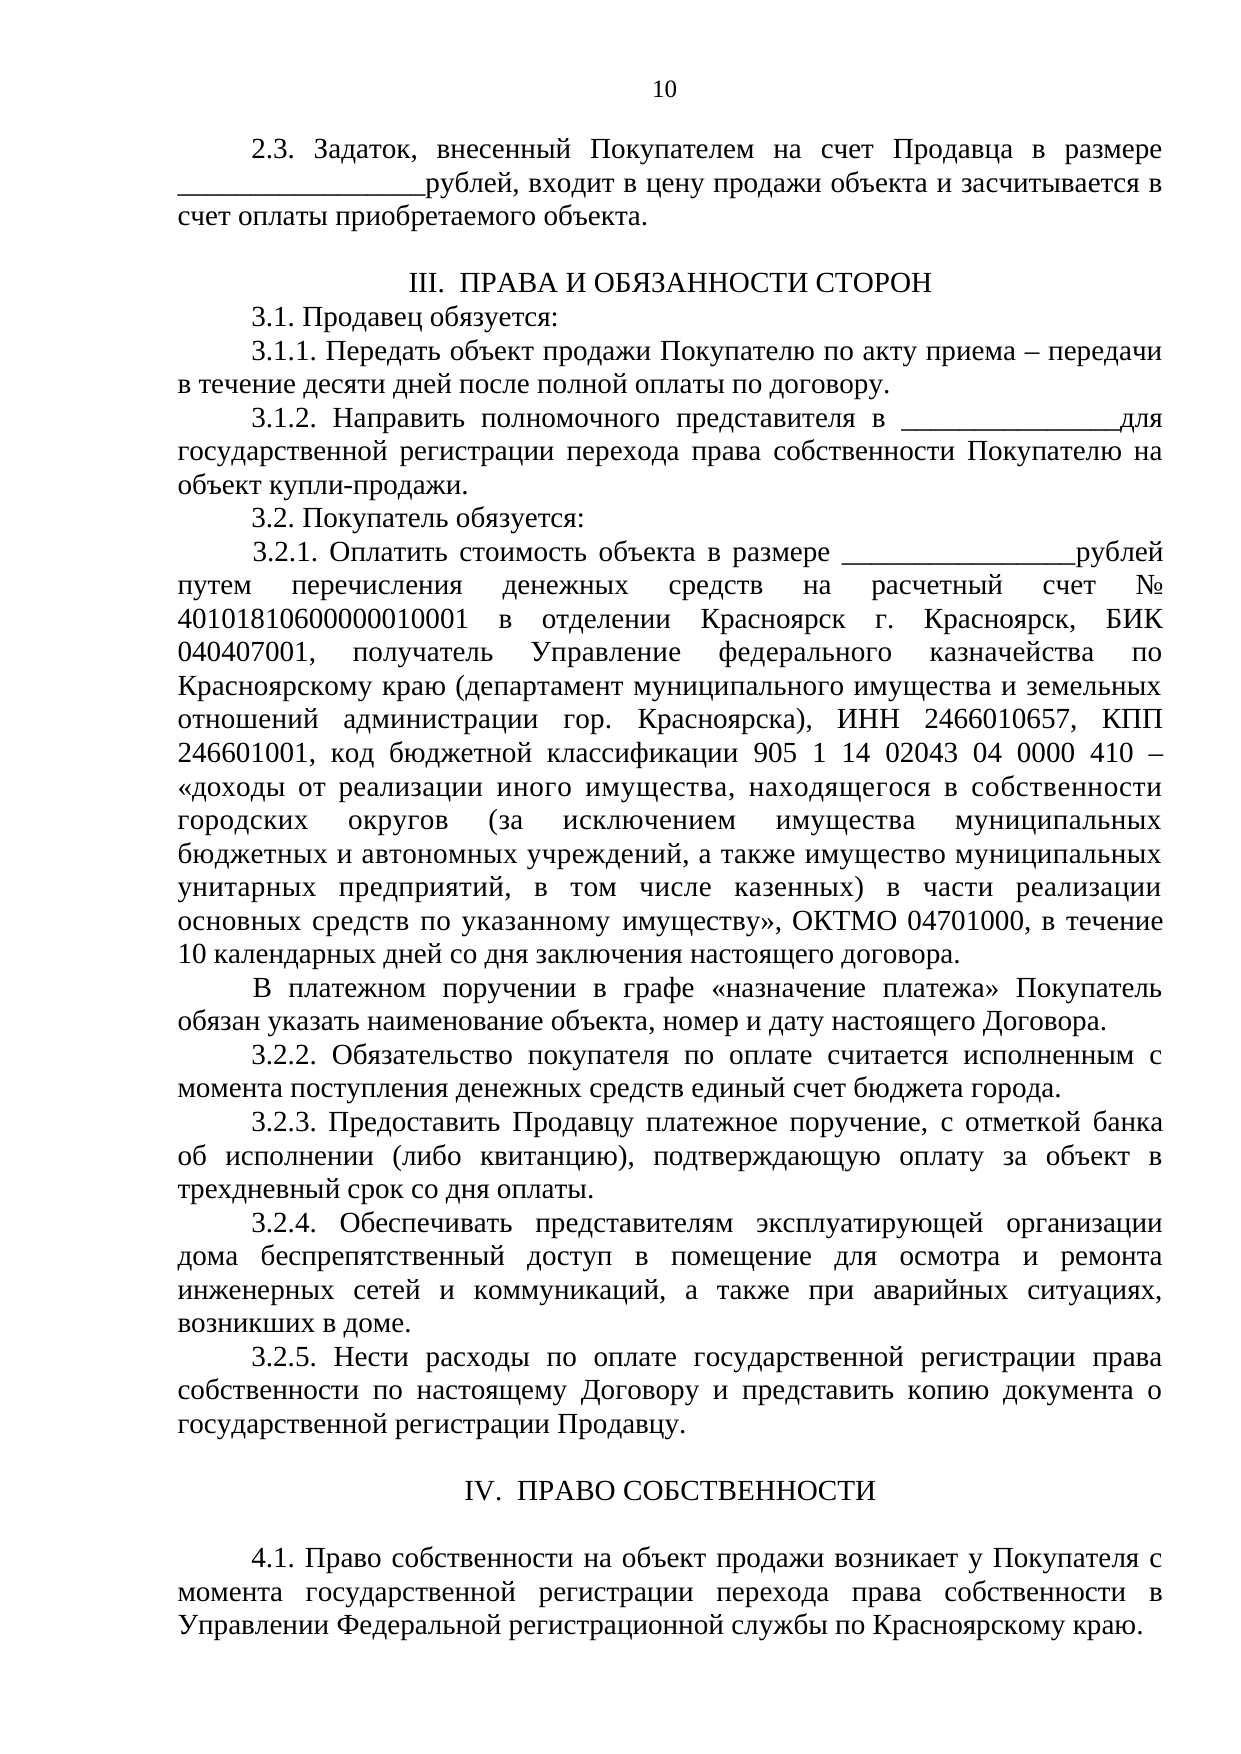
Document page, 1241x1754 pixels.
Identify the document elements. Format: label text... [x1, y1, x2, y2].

text 3.2.1. Оплатить стоимость объекта в размере ________________рублей путем перечисления денежных средств на расчетный счет № 40101810600000010001 в отделении Красноярск г. Красноярск, БИК 040407001, получатель Управление федерального казначейства по Красноярскому краю (департамент муниципального имущества и земельных отношений администрации гор. Красноярска), ИНН 2466010657, КПП 246601001, код бюджетной классификации 905 1 14 02043 04 0000 410 – «доходы от реализации иного имущества, находящегося в собственности городских округов (за исключением имущества муниципальных бюджетных и автономных учреждений, а также имущество муниципальных унитарных предприятий, в том числе казенных) в части реализации основных средств по указанному имуществу», ОКТМО 04701000, в течение 10 календарных дней со дня заключения настоящего договора. [177, 534, 1163, 970]
text 3.1. Продавец обязуется: [177, 299, 1163, 333]
text 3.2.5. Нести расходы по оплате государственной регистрации права собственности по настоящему Договору и представить копию документа о государственной регистрации Продавцу. [177, 1339, 1163, 1439]
text 3.2.2. Обязательство покупателя по оплате считается исполненным с момента поступления денежных средств единый счет бюджета города. [177, 1037, 1163, 1104]
text 3.2.4. Обеспечивать представителям эксплуатирующей организации дома беспрепятственный доступ в помещение для осмотра и ремонта инженерных сетей и коммуникаций, а также при аварийных ситуациях, возникших в доме. [177, 1205, 1163, 1339]
text 4.1. Право собственности на объект продажи возникает у Покупателя с момента государственной регистрации перехода права собственности в Управлении Федеральной регистрационной службы по Красноярскому краю. [177, 1540, 1163, 1641]
text 3.2. Покупатель обязуется: [177, 500, 1163, 534]
text IV. ПРАВО СОБСТВЕННОСТИ [177, 1473, 1163, 1507]
text 2.3. Задаток, внесенный Покупателем на счет Продавца в размере _________________рублей, входит в цену продажи объекта и засчитывается в счет оплаты приобретаемого объекта. [177, 131, 1163, 232]
text 3.1.1. Передать объект продажи Покупателю по акту приема – передачи в течение десяти дней после полной оплаты по договору. [177, 333, 1163, 400]
text 3.2.3. Предоставить Продавцу платежное поручение, c отметкой банка об исполнении (либо квитанцию), подтверждающую оплату за объект в трехдневный срок со дня оплаты. [177, 1104, 1163, 1205]
text В платежном поручении в графе «назначение платежа» Покупатель обязан указать наименование объекта, номер и дату настоящего Договора. [177, 970, 1163, 1037]
text III. ПРАВА И ОБЯЗАННОСТИ СТОРОН [177, 266, 1163, 299]
text 3.1.2. Направить полномочного представителя в _______________для государственной регистрации перехода права собственности Покупателю на объект купли-продажи. [177, 400, 1163, 500]
